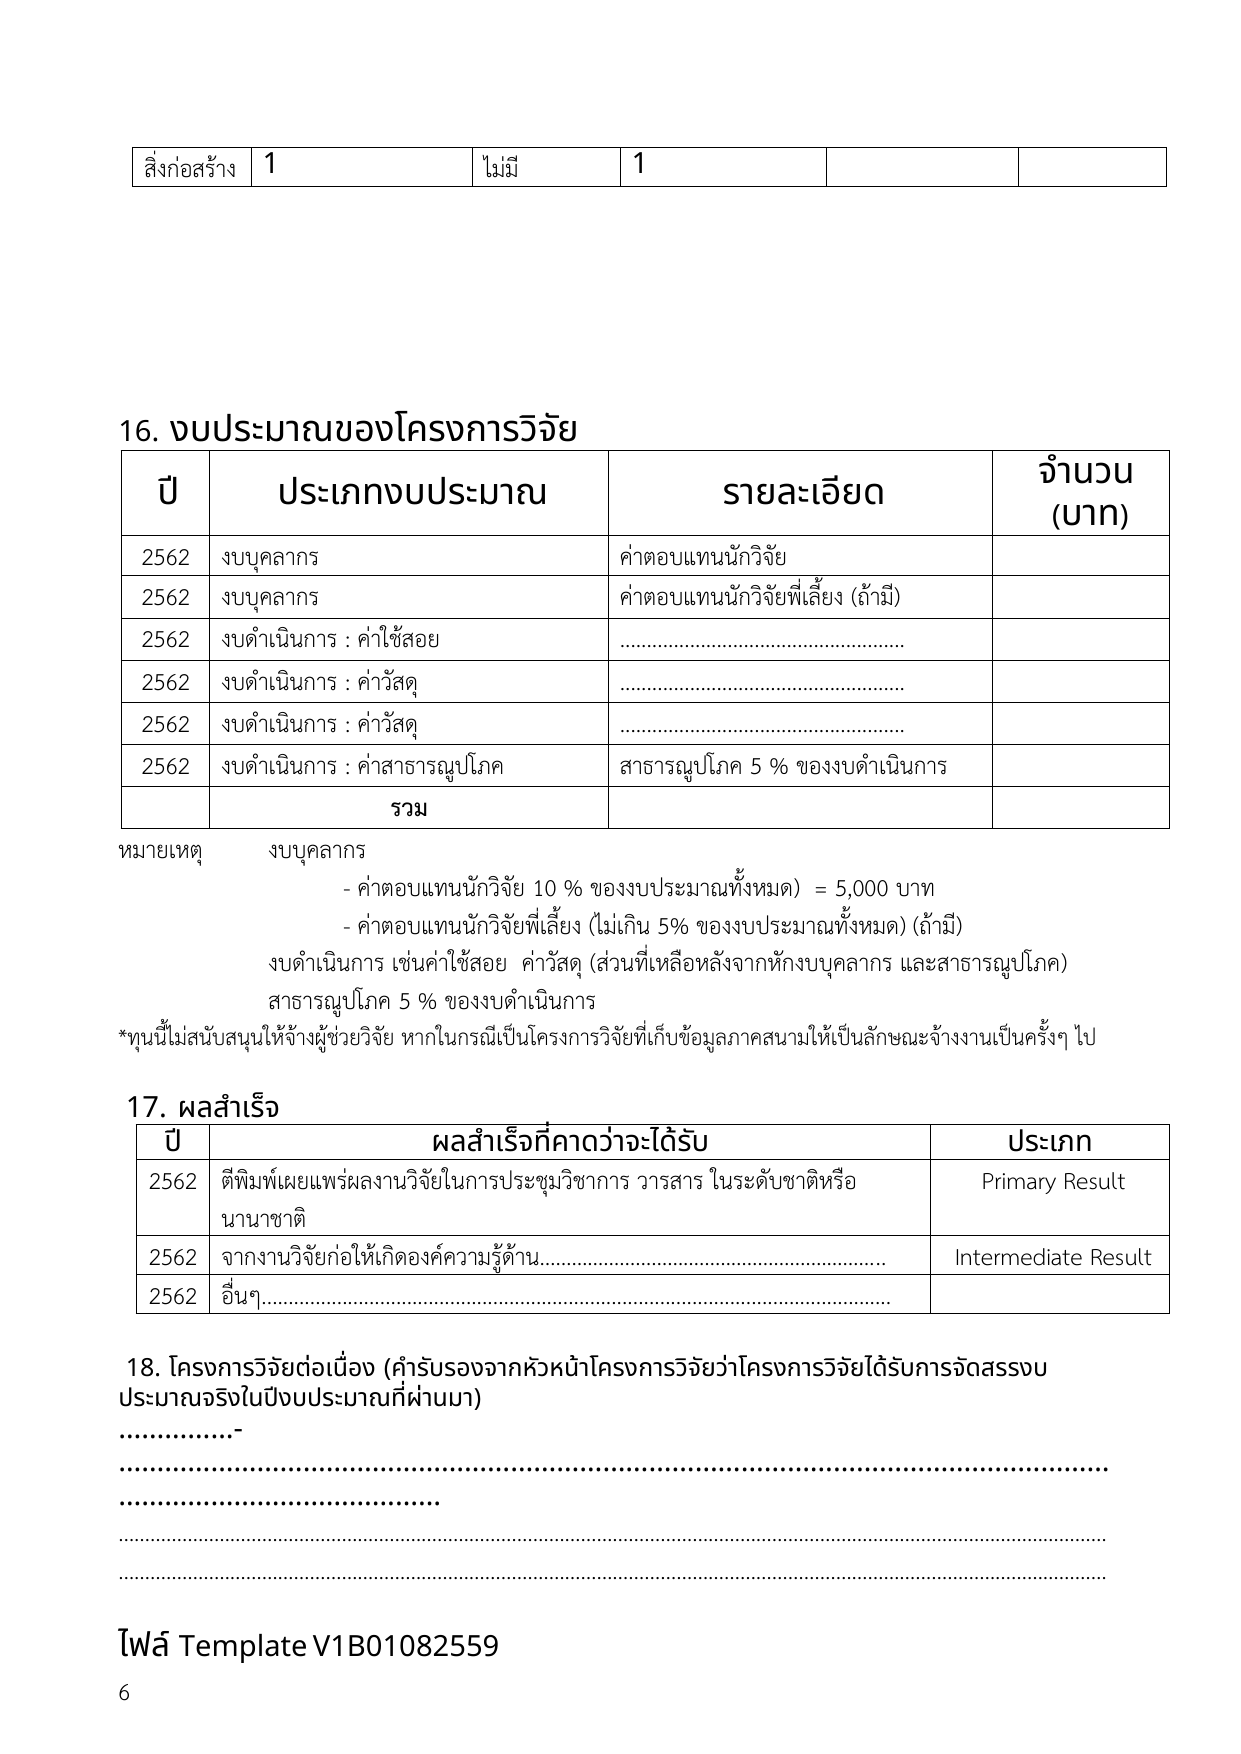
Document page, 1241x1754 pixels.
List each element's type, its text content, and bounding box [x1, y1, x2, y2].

text หมายเหตุ งบบุคลากร [118, 829, 1122, 867]
text *ทุนนี้ไม่สนับสนุนให้จ้างผู้ช่วยวิจัย หากในกรณีเป็นโครงการวิจัยที่เก็บข้อมูลภาคสนามให้เป็นลักษณะจ้างงานเป็นครั้งๆ ไป [118, 1018, 1122, 1053]
text - ค่าตอบแทนนักวิจัย 10 % ของงบประมาณทั้งหมด) = 5,000 บาท [268, 867, 1122, 905]
text - ค่าตอบแทนนักวิจัยพี่เลี้ยง (ไม่เกิน 5% ของงบประมาณทั้งหมด) (ถ้ามี) [268, 905, 1122, 942]
text งบดำเนินการ เช่นค่าใช้สอย ค่าวัสดุ (ส่วนที่เหลือหลังจากหักงบบุคลากร และสาธารณูปโภค) [193, 942, 1122, 980]
text สาธารณูปโภค 5 % ของงบดำเนินการ [193, 980, 1122, 1018]
